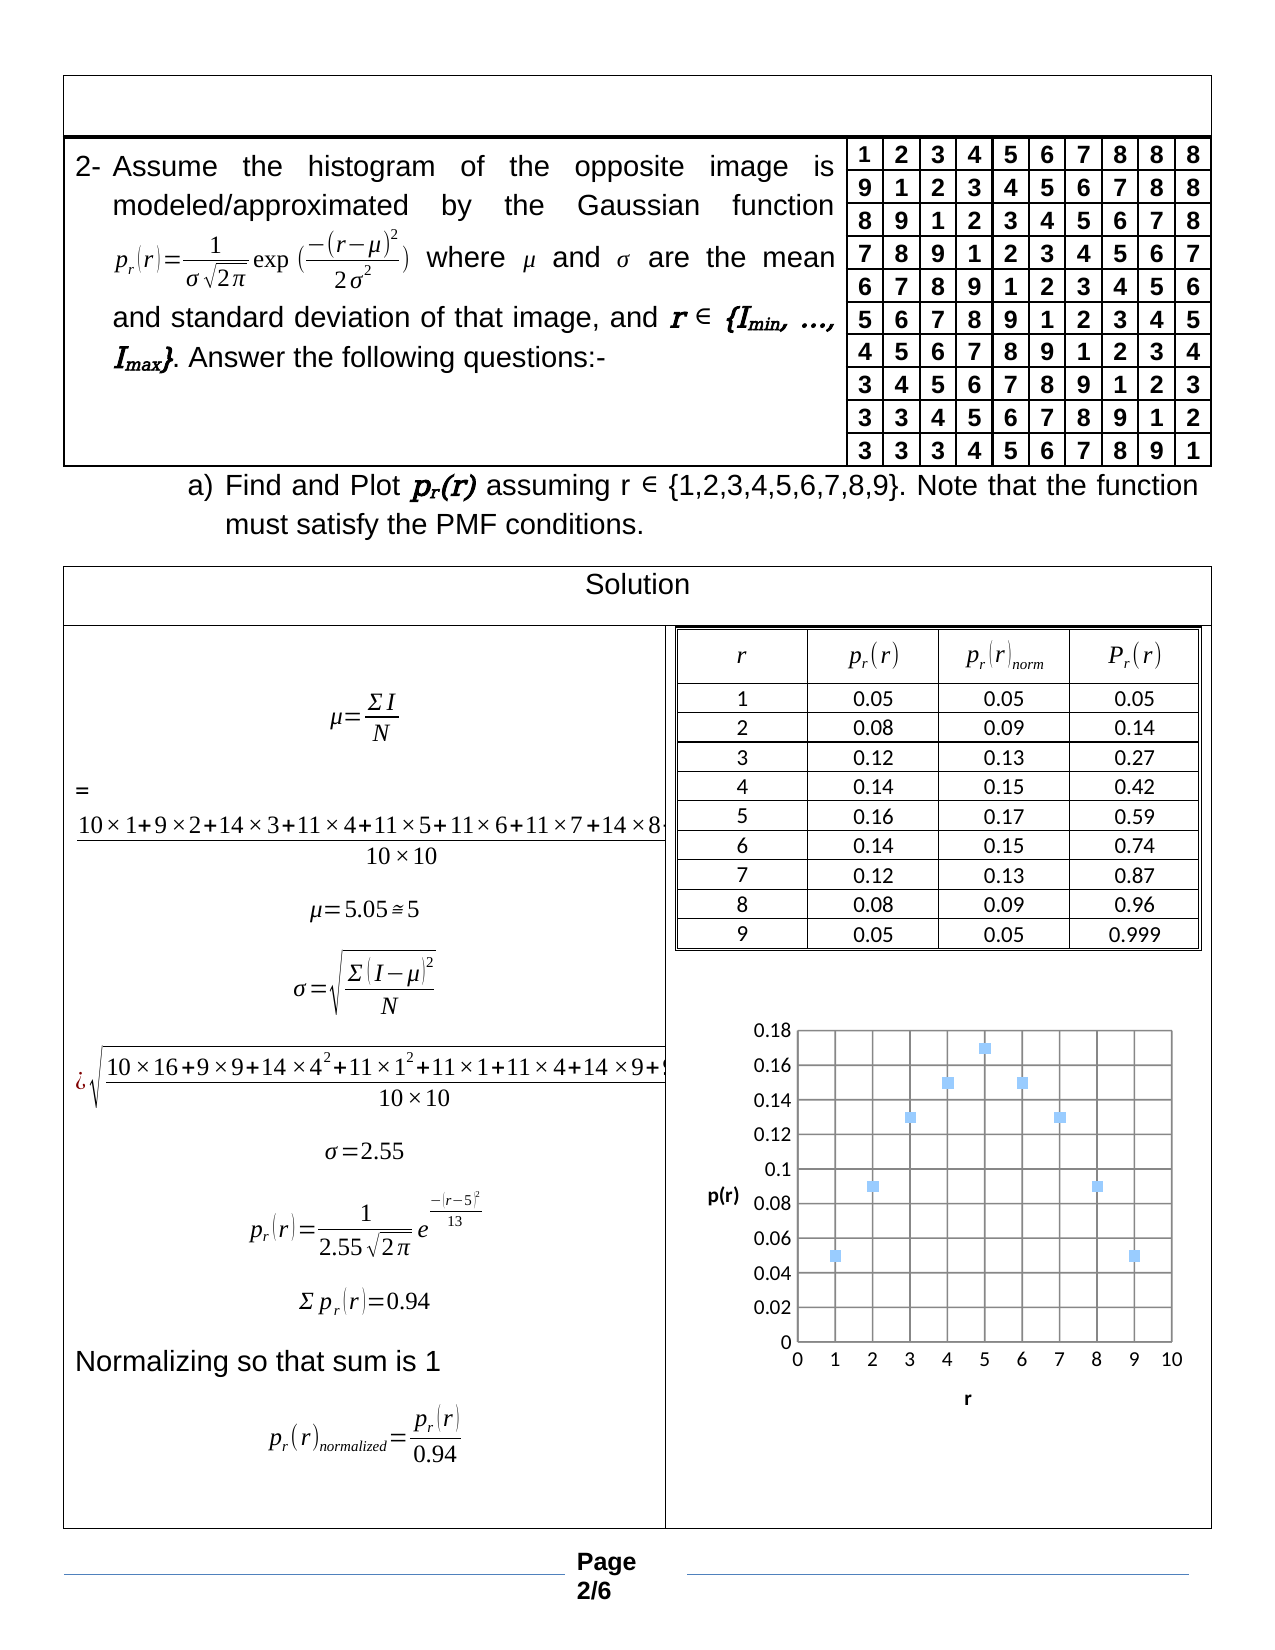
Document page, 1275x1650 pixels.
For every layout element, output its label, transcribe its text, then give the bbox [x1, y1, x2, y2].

table_cell 1 [884, 171, 919, 202]
table_cell 5 [994, 434, 1028, 464]
table_cell 1 [921, 204, 955, 235]
table_header 1 [848, 139, 882, 169]
table_cell 8 [957, 303, 991, 333]
table_cell 4 [848, 335, 882, 366]
table_cell 6 [1030, 434, 1064, 464]
table_header 7 [1066, 139, 1101, 169]
table_cell 2 [1176, 401, 1210, 432]
table_header Assume the histogram of the opposite image is modeled/approximated by the Gaussian function where and are the mean and standard deviation of that image, and r {Imin, …, Imax}. Answer the following questions:- [65, 139, 846, 464]
table_cell 2 [1066, 303, 1101, 333]
table_cell 1 [957, 237, 991, 268]
table_cell 7 [1030, 401, 1064, 432]
table_cell 5 [957, 401, 991, 432]
table_cell 5 [1103, 237, 1137, 268]
table_cell 3 [848, 401, 882, 432]
table_cell 7 [1176, 237, 1210, 268]
table_cell 8 [994, 335, 1028, 366]
table_cell 7 [1139, 204, 1174, 235]
table_cell 8 [884, 237, 919, 268]
table_cell 9 [921, 237, 955, 268]
table_cell 9 [1066, 368, 1101, 399]
table_cell [666, 626, 1211, 1528]
table_cell 7 [884, 270, 919, 301]
table_cell 8 [1066, 401, 1101, 432]
table_cell 8 [1139, 171, 1174, 202]
table_cell 6 [848, 270, 882, 301]
table_header 8 [1176, 139, 1210, 169]
table_cell 7 [848, 237, 882, 268]
table_cell 1 [1030, 303, 1064, 333]
list Find and Plot pr(r) assuming r {1,2,3,4,5,6,7,8,9}. Note that the function must satisfy the PMF conditions. [187, 467, 1200, 540]
table_cell 3 [957, 171, 991, 202]
table_cell 9 [994, 303, 1028, 333]
table_cell 9 [884, 204, 919, 235]
table_cell 3 [994, 204, 1028, 235]
table_cell 4 [1103, 270, 1137, 301]
table_cell 3 [884, 401, 919, 432]
table_cell 4 [994, 171, 1028, 202]
table_cell 2 [921, 171, 955, 202]
table_cell 7 [921, 303, 955, 333]
table_cell 3 [921, 434, 955, 464]
table_cell 1 [1139, 401, 1174, 432]
table_cell 8 [1176, 204, 1210, 235]
table_cell 5 [921, 368, 955, 399]
table_cell 4 [1030, 204, 1064, 235]
table_cell 3 [1103, 303, 1137, 333]
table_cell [64, 626, 665, 1528]
table_cell 8 [1030, 368, 1064, 399]
table_header Solution [64, 567, 1211, 625]
table_cell 7 [957, 335, 991, 366]
table_cell 7 [994, 368, 1028, 399]
table_header 6 [1030, 139, 1064, 169]
table_cell 5 [848, 303, 882, 333]
table_cell 1 [994, 270, 1028, 301]
table_cell 3 [1176, 368, 1210, 399]
table_header 3 [921, 139, 955, 169]
table_cell 4 [1066, 237, 1101, 268]
table_cell 5 [1176, 303, 1210, 333]
table_header 5 [994, 139, 1028, 169]
table_cell 8 [848, 204, 882, 235]
table_cell 2 [1139, 368, 1174, 399]
table_cell 3 [1066, 270, 1101, 301]
table_cell 9 [957, 270, 991, 301]
table_header 8 [1103, 139, 1137, 169]
table_cell 2 [1030, 270, 1064, 301]
table_cell 3 [848, 368, 882, 399]
table_cell 7 [1103, 171, 1137, 202]
table_cell 6 [884, 303, 919, 333]
table_cell 6 [1176, 270, 1210, 301]
table_cell 7 [1066, 434, 1101, 464]
table_cell [64, 76, 1211, 135]
table_cell 3 [884, 434, 919, 464]
table_cell 4 [1176, 335, 1210, 366]
table_cell 2 [1103, 335, 1137, 366]
table_cell 4 [884, 368, 919, 399]
table_cell 5 [884, 335, 919, 366]
table_cell 9 [1103, 401, 1137, 432]
table_cell 4 [921, 401, 955, 432]
table_cell 8 [1176, 171, 1210, 202]
table_cell 2 [957, 204, 991, 235]
table_cell 3 [1030, 237, 1064, 268]
table_cell 5 [1030, 171, 1064, 202]
table_cell 5 [1066, 204, 1101, 235]
table_cell 6 [994, 401, 1028, 432]
table_cell 4 [1139, 303, 1174, 333]
table_cell 9 [1030, 335, 1064, 366]
table_cell 1 [1176, 434, 1210, 464]
table_cell 1 [1066, 335, 1101, 366]
table_cell 6 [1103, 204, 1137, 235]
table_header 4 [957, 139, 991, 169]
table_header 2 [884, 139, 919, 169]
table_cell 1 [1103, 368, 1137, 399]
table_cell 9 [848, 171, 882, 202]
table_cell 4 [957, 434, 991, 464]
table_header 8 [1139, 139, 1174, 169]
table_cell 6 [957, 368, 991, 399]
table_cell 9 [1139, 434, 1174, 464]
table_cell 8 [1103, 434, 1137, 464]
table_cell 6 [1139, 237, 1174, 268]
table_cell 3 [1139, 335, 1174, 366]
table_cell 6 [1066, 171, 1101, 202]
table_cell 3 [848, 434, 882, 464]
table_cell 5 [1139, 270, 1174, 301]
table_cell 2 [994, 237, 1028, 268]
table_cell 6 [921, 335, 955, 366]
table_cell 8 [921, 270, 955, 301]
